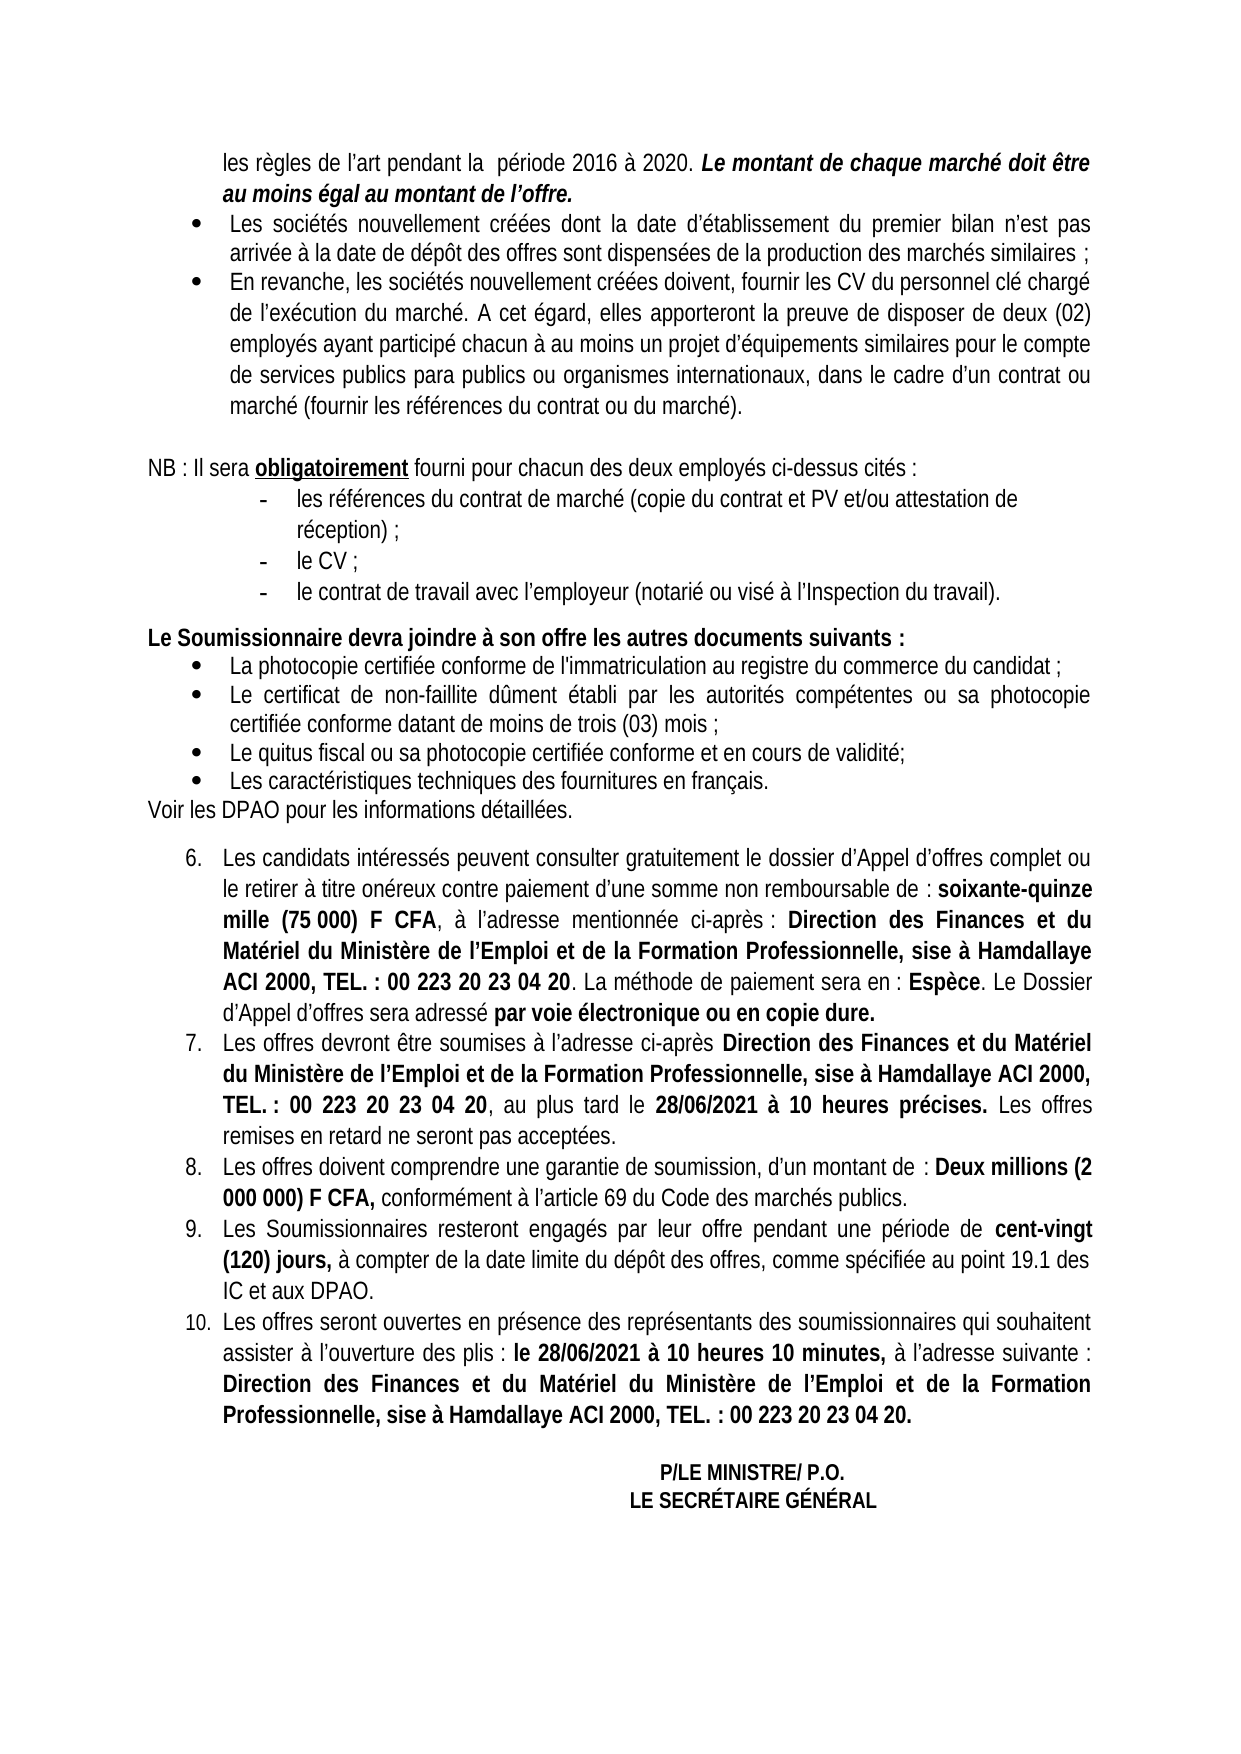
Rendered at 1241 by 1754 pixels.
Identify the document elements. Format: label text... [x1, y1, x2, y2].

list Les offres seront ouvertes en présence des représentants des soumissionnaires qui souhaitent assister à l’ouverture des plis : le 28/06/2021 à 10 heures 10 minutes, à l’adresse suivante : Direction des Finances et du Matériel du Ministère de l’Emploi et de la Formation Professionnelle, sise à Hamdallaye ACI 2000, TEL. : 00 223 20 23 04 20. [185, 1307, 1093, 1428]
list les références du contrat de marché (copie du contrat et PV et/ou attestation de réception) ; [259, 484, 1093, 543]
list Les candidats intéressés peuvent consulter gratuitement le dossier d’Appel d’offres complet ou le retirer à titre onéreux contre paiement d’une somme non remboursable de : soixante-quinze mille (75 000) F CFA, à l’adresse mentionnée ci-après : Direction des Finances et du Matériel du Ministère de l’Emploi et de la Formation Professionnelle, sise à Hamdallaye ACI 2000, TEL. : 00 223 20 23 04 20. La méthode de paiement sera en : Espèce. Le Dossier d’Appel d’offres sera adressé par voie électronique ou en copie dure. [185, 843, 1093, 1026]
list Les offres devront être soumises à l’adresse ci-après Direction des Finances et du Matériel du Ministère de l’Emploi et de la Formation Professionnelle, sise à Hamdallaye ACI 2000, TEL. : 00 223 20 23 04 20, au plus tard le 28/06/2021 à 10 heures précises. Les offres remises en retard ne seront pas acceptées. [185, 1028, 1093, 1150]
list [223, 148, 1093, 207]
list le CV ; [259, 546, 1093, 575]
text Le Soumissionnaire devra joindre à son offre les autres documents suivants : [148, 622, 1093, 651]
list le contrat de travail avec l’employeur (notarié ou visé à l’Inspection du travail). [259, 577, 1093, 606]
list LE SECRÉTAIRE GÉNÉRAL [223, 1487, 1093, 1514]
list Les Soumissionnaires resteront engagés par leur offre pendant une période de cent-vingt (120) jours, à compter de la date limite du dépôt des offres, comme spécifiée au point 19.1 des IC et aux DPAO. [185, 1214, 1093, 1304]
list Le certificat de non-faillite dûment établi par les autorités compétentes ou sa photocopie certifiée conforme datant de moins de trois (03) mois ; [192, 680, 1093, 737]
text NB : Il sera obligatoirement fourni pour chacun des deux employés ci-dessus cités : [148, 453, 1093, 481]
list En revanche, les sociétés nouvellement créées doivent, fournir les CV du personnel clé chargé de l’exécution du marché. A cet égard, elles apporteront la preuve de disposer de deux (02) employés ayant participé chacun à au moins un projet d’équipements similaires pour le compte de services publics para publics ou organismes internationaux, dans le cadre d’un contrat ou marché (fournir les références du contrat ou du marché). [192, 267, 1093, 419]
list Les caractéristiques techniques des fournitures en français. [192, 766, 1093, 795]
list Les offres doivent comprendre une garantie de soumission, d’un montant de : Deux millions (2 000 000) F CFA, conformément à l’article 69 du Code des marchés publics. [185, 1152, 1093, 1212]
list La photocopie certifiée conforme de l'immatriculation au registre du commerce du candidat ; [192, 651, 1093, 680]
text Voir les DPAO pour les informations détaillées. [148, 795, 1093, 824]
list Les sociétés nouvellement créées dont la date d’établissement du premier bilan n’est pas arrivée à la date de dépôt des offres sont dispensées de la production des marchés similaires ; [192, 209, 1093, 267]
list Le quitus fiscal ou sa photocopie certifiée conforme et en cours de validité; [192, 737, 1093, 766]
list P/LE MINISTRE/ P.O. [221, 1459, 1093, 1485]
